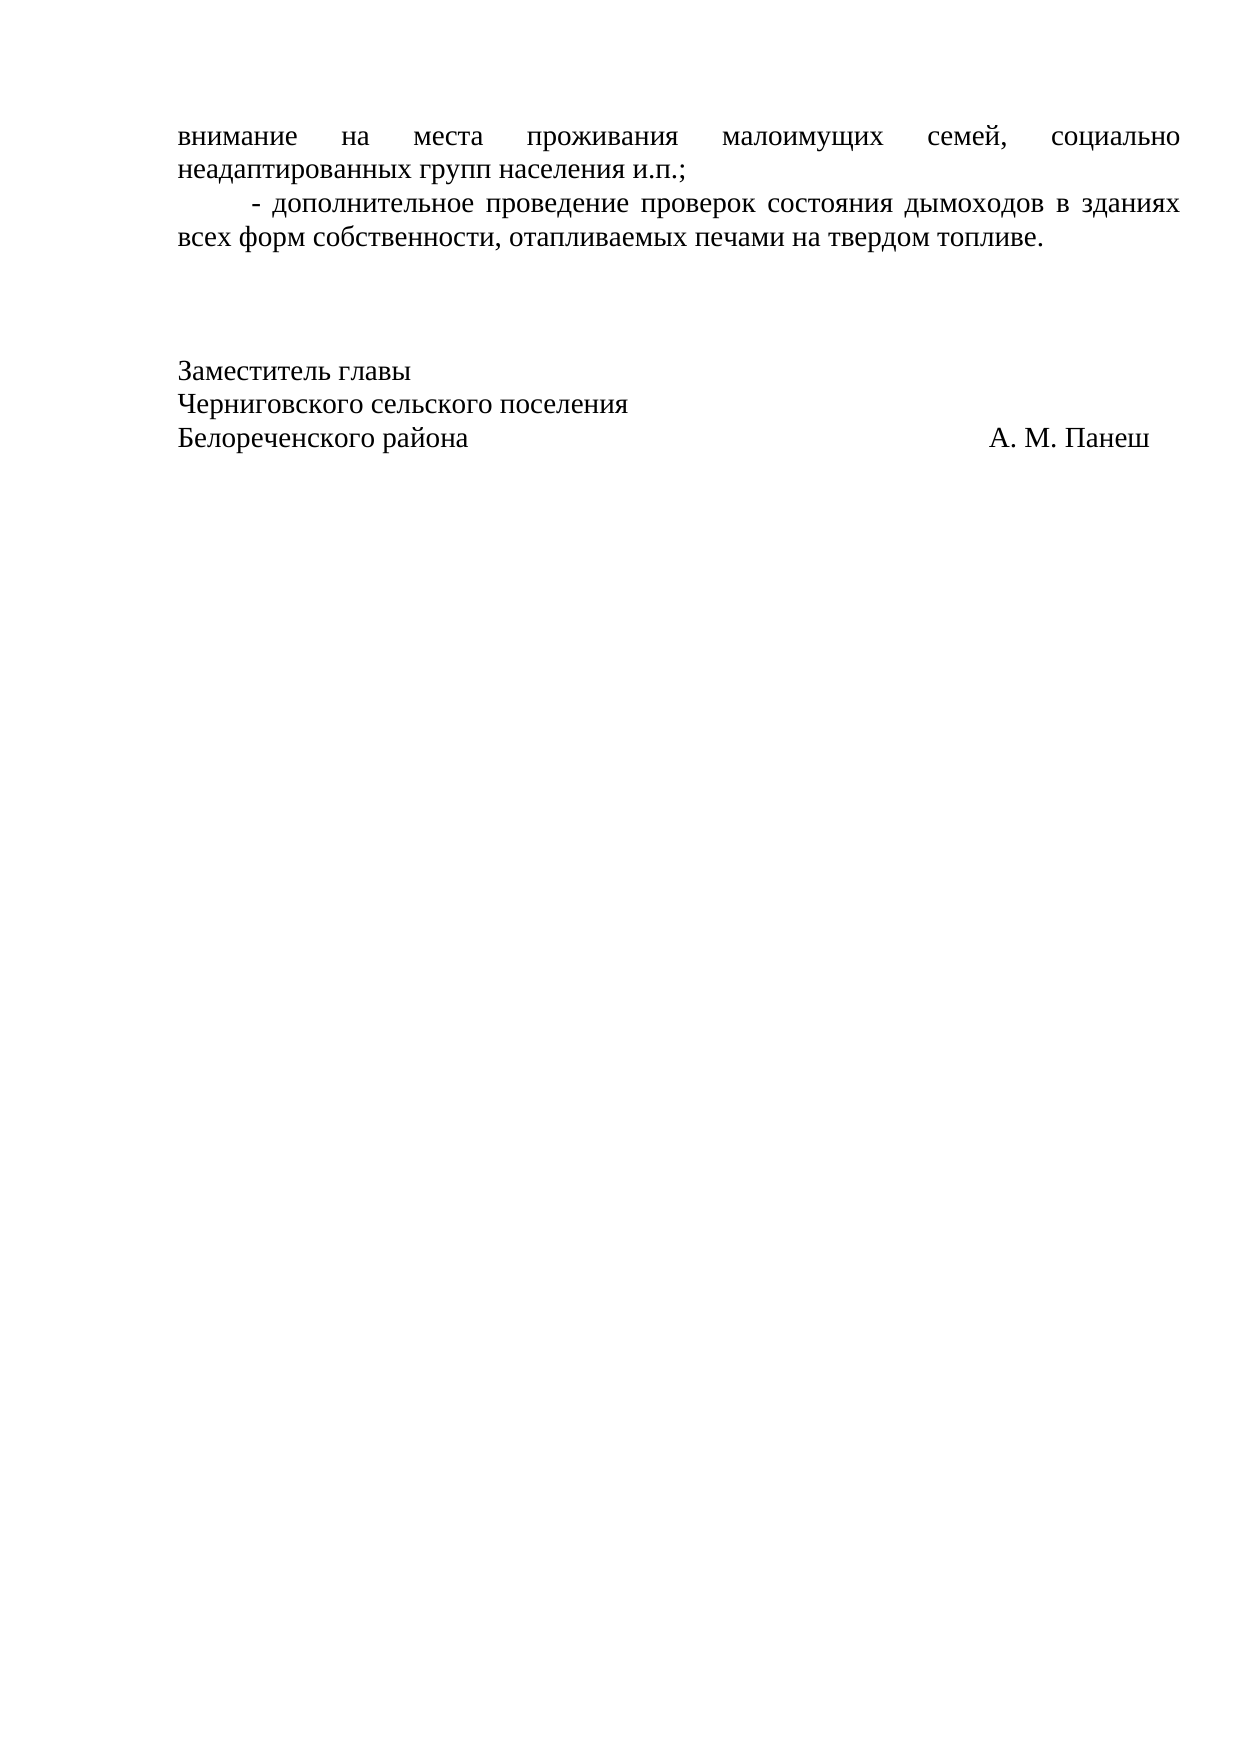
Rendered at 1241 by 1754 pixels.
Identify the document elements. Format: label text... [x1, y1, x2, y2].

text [177, 118, 1181, 185]
text Белореченского района А. М. Панеш [177, 420, 1181, 453]
text Заместитель главы [177, 353, 1181, 386]
text Черниговского сельского поселения [177, 386, 1181, 420]
text - дополнительное проведение проверок состояния дымоходов в зданиях всех форм собственности, отапливаемых печами на твердом топливе. [177, 185, 1181, 252]
